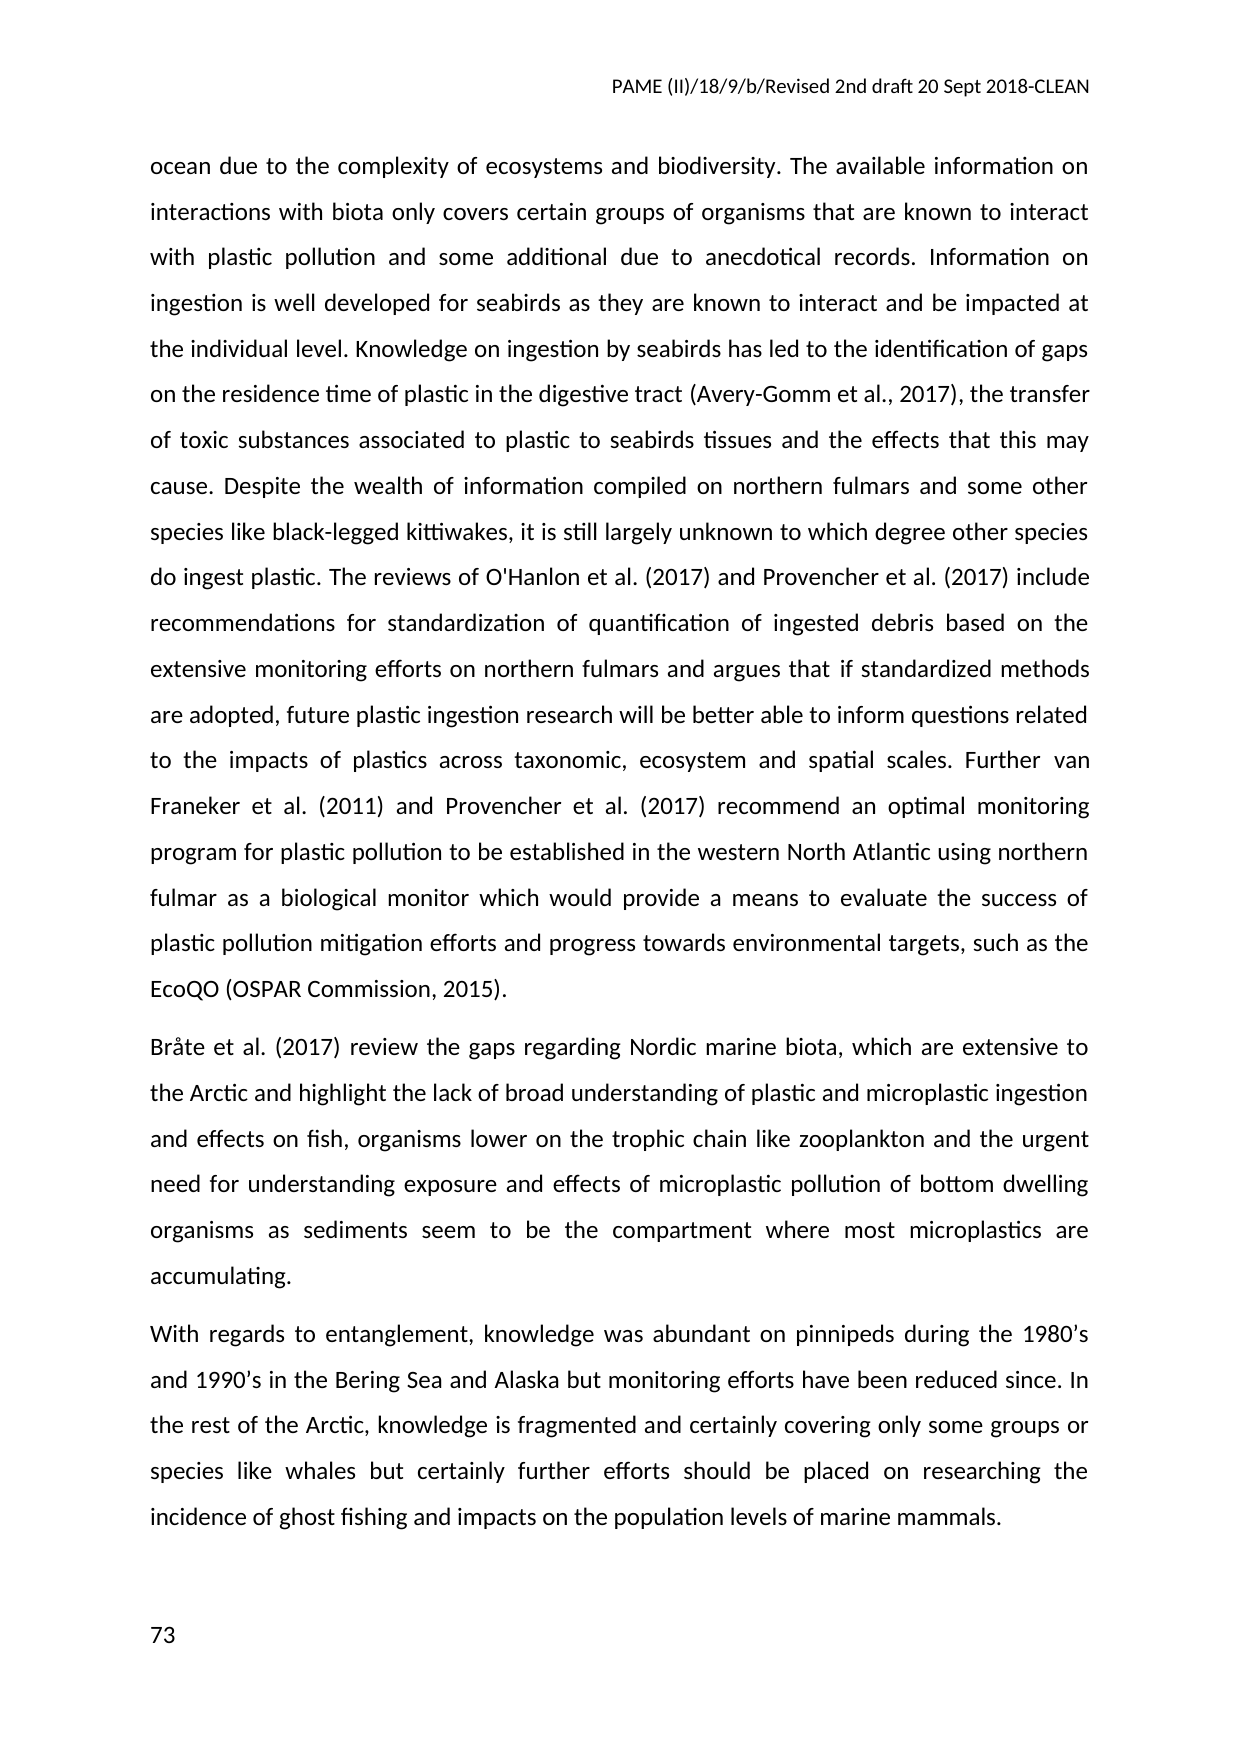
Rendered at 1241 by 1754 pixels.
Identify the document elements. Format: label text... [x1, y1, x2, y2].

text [150, 150, 1090, 1004]
text Bråte et al. (2017) review the gaps regarding Nordic marine biota, which are extensive to the Arctic and highlight the lack of broad understanding of plastic and microplastic ingestion and effects on fish, organisms lower on the trophic chain like zooplankton and the urgent need for understanding exposure and effects of microplastic pollution of bottom dwelling organisms as sediments seem to be the compartment where most microplastics are accumulating. [150, 1031, 1090, 1291]
text With regards to entanglement, knowledge was abundant on pinnipeds during the 1980’s and 1990’s in the Bering Sea and Alaska but monitoring efforts have been reduced since. In the rest of the Arctic, knowledge is fragmented and certainly covering only some groups or species like whales but certainly further efforts should be placed on researching the incidence of ghost fishing and impacts on the population levels of marine mammals. [150, 1318, 1090, 1532]
